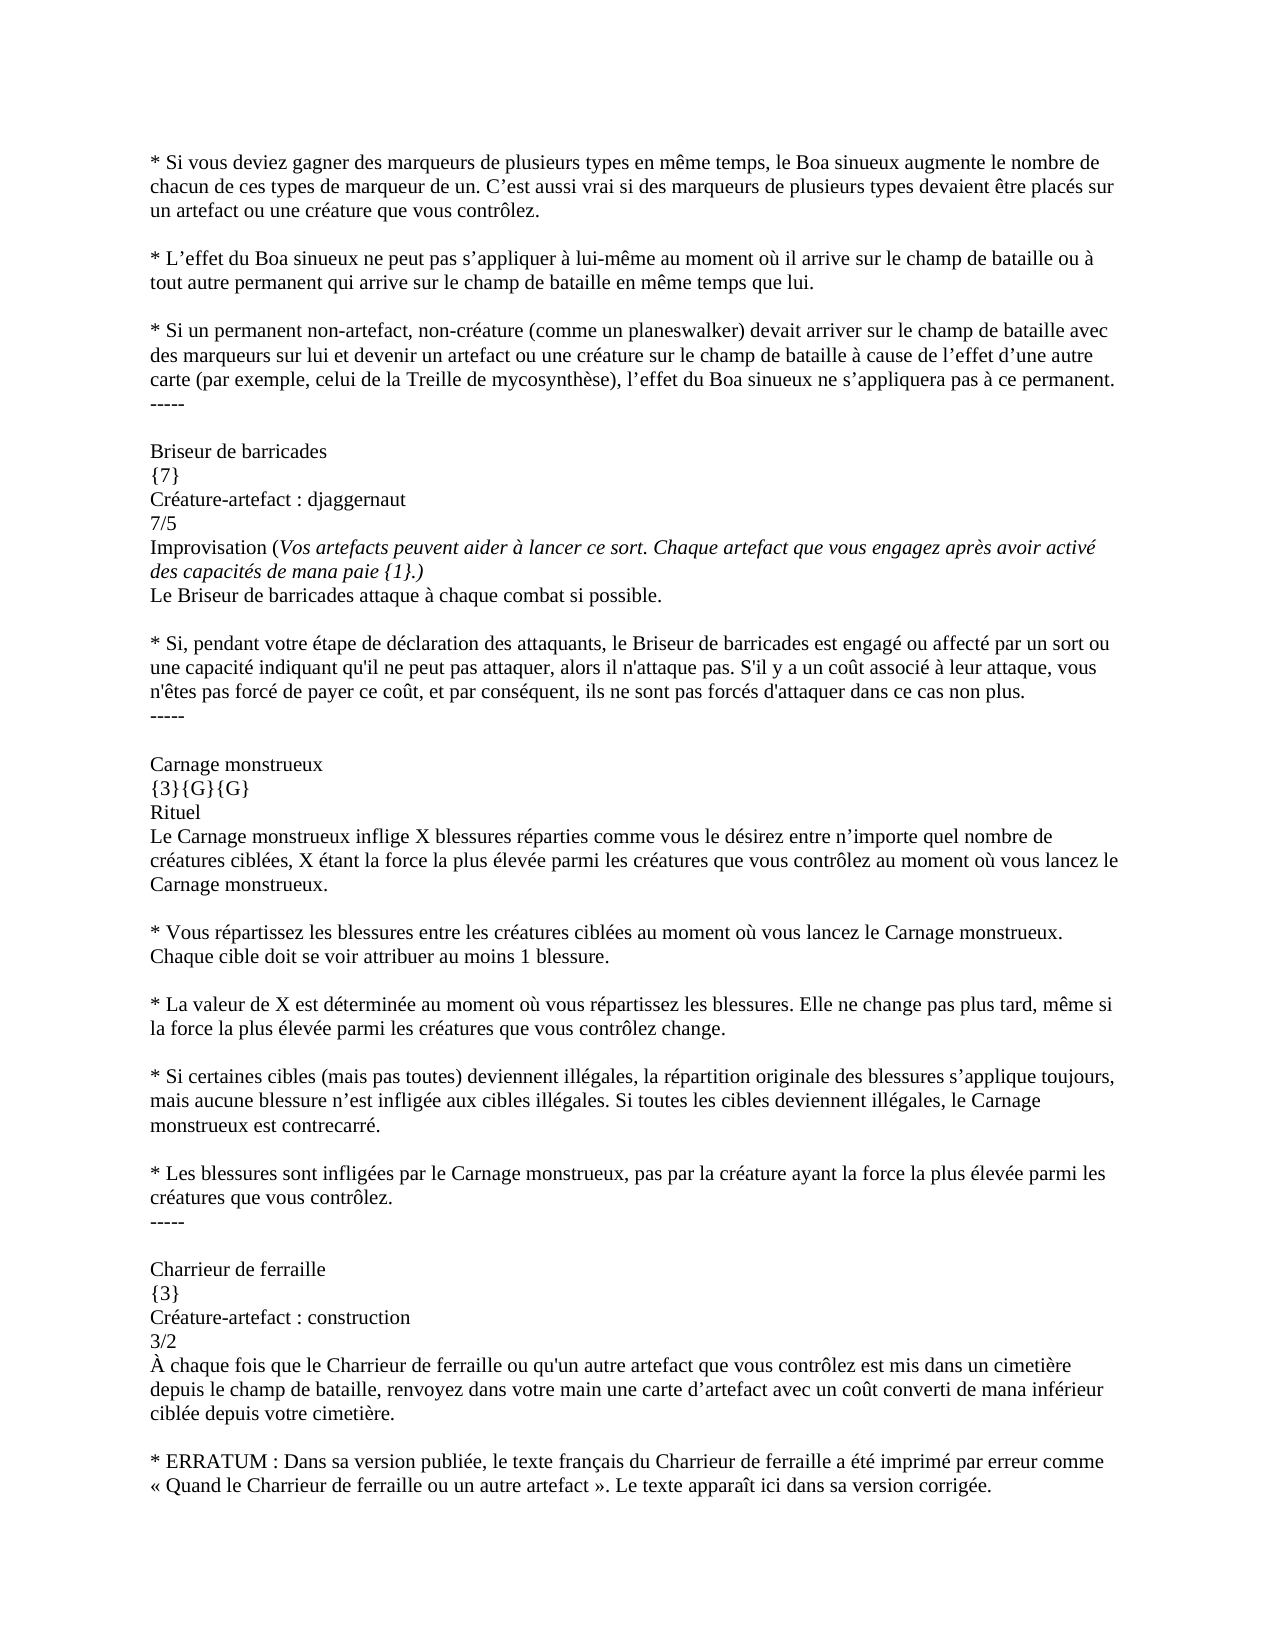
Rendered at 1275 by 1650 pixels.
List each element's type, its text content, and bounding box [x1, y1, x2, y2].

text * L’effet du Boa sinueux ne peut pas s’appliquer à lui-même au moment où il arrive sur le champ de bataille ou à tout autre permanent qui arrive sur le champ de bataille en même temps que lui. [150, 246, 1125, 294]
text Créature-artefact : djaggernaut [150, 487, 1125, 511]
text ----- [150, 391, 1125, 415]
text {3} [150, 1281, 1125, 1305]
text ----- [150, 1209, 1125, 1233]
text 7/5 [150, 511, 1125, 535]
text À chaque fois que le Charrieur de ferraille ou qu'un autre artefact que vous contrôlez est mis dans un cimetière depuis le champ de bataille, renvoyez dans votre main une carte d’artefact avec un coût converti de mana inférieur ciblée depuis votre cimetière. [150, 1353, 1125, 1425]
text * ERRATUM : Dans sa version publiée, le texte français du Charrieur de ferraille a été imprimé par erreur comme « Quand le Charrieur de ferraille ou un autre artefact ». Le texte apparaît ici dans sa version corrigée. [150, 1449, 1125, 1497]
text {7} [150, 463, 1125, 487]
text * La valeur de X est déterminée au moment où vous répartissez les blessures. Elle ne change pas plus tard, même si la force la plus élevée parmi les créatures que vous contrôlez change. [150, 992, 1125, 1040]
text * Si un permanent non-artefact, non-créature (comme un planeswalker) devait arriver sur le champ de bataille avec des marqueurs sur lui et devenir un artefact ou une créature sur le champ de bataille à cause de l’effet d’une autre carte (par exemple, celui de la Treille de mycosynthèse), l’effet du Boa sinueux ne s’appliquera pas à ce permanent. [150, 318, 1125, 391]
text * Les blessures sont infligées par le Carnage monstrueux, pas par la créature ayant la force la plus élevée parmi les créatures que vous contrôlez. [150, 1161, 1125, 1209]
text * Si vous deviez gagner des marqueurs de plusieurs types en même temps, le Boa sinueux augmente le nombre de chacun de ces types de marqueur de un. C’est aussi vrai si des marqueurs de plusieurs types devaient être placés sur un artefact ou une créature que vous contrôlez. [150, 150, 1125, 222]
text Carnage monstrueux [150, 752, 1125, 776]
text 3/2 [150, 1329, 1125, 1353]
text Le Briseur de barricades attaque à chaque combat si possible. [150, 583, 1125, 607]
text Improvisation (Vos artefacts peuvent aider à lancer ce sort. Chaque artefact que vous engagez après avoir activé des capacités de mana paie {1}.) [150, 535, 1125, 583]
text Créature-artefact : construction [150, 1305, 1125, 1329]
text Charrieur de ferraille [150, 1257, 1125, 1281]
text * Vous répartissez les blessures entre les créatures ciblées au moment où vous lancez le Carnage monstrueux. Chaque cible doit se voir attribuer au moins 1 blessure. [150, 920, 1125, 968]
text {3}{G}{G} [150, 776, 1125, 800]
text * Si, pendant votre étape de déclaration des attaquants, le Briseur de barricades est engagé ou affecté par un sort ou une capacité indiquant qu'il ne peut pas attaquer, alors il n'attaque pas. S'il y a un coût associé à leur attaque, vous n'êtes pas forcé de payer ce coût, et par conséquent, ils ne sont pas forcés d'attaquer dans ce cas non plus. [150, 631, 1125, 703]
text Briseur de barricades [150, 439, 1125, 463]
text * Si certaines cibles (mais pas toutes) deviennent illégales, la répartition originale des blessures s’applique toujours, mais aucune blessure n’est infligée aux cibles illégales. Si toutes les cibles deviennent illégales, le Carnage monstrueux est contrecarré. [150, 1064, 1125, 1137]
text Le Carnage monstrueux inflige X blessures réparties comme vous le désirez entre n’importe quel nombre de créatures ciblées, X étant la force la plus élevée parmi les créatures que vous contrôlez au moment où vous lancez le Carnage monstrueux. [150, 824, 1125, 896]
text Rituel [150, 800, 1125, 824]
text ----- [150, 703, 1125, 727]
